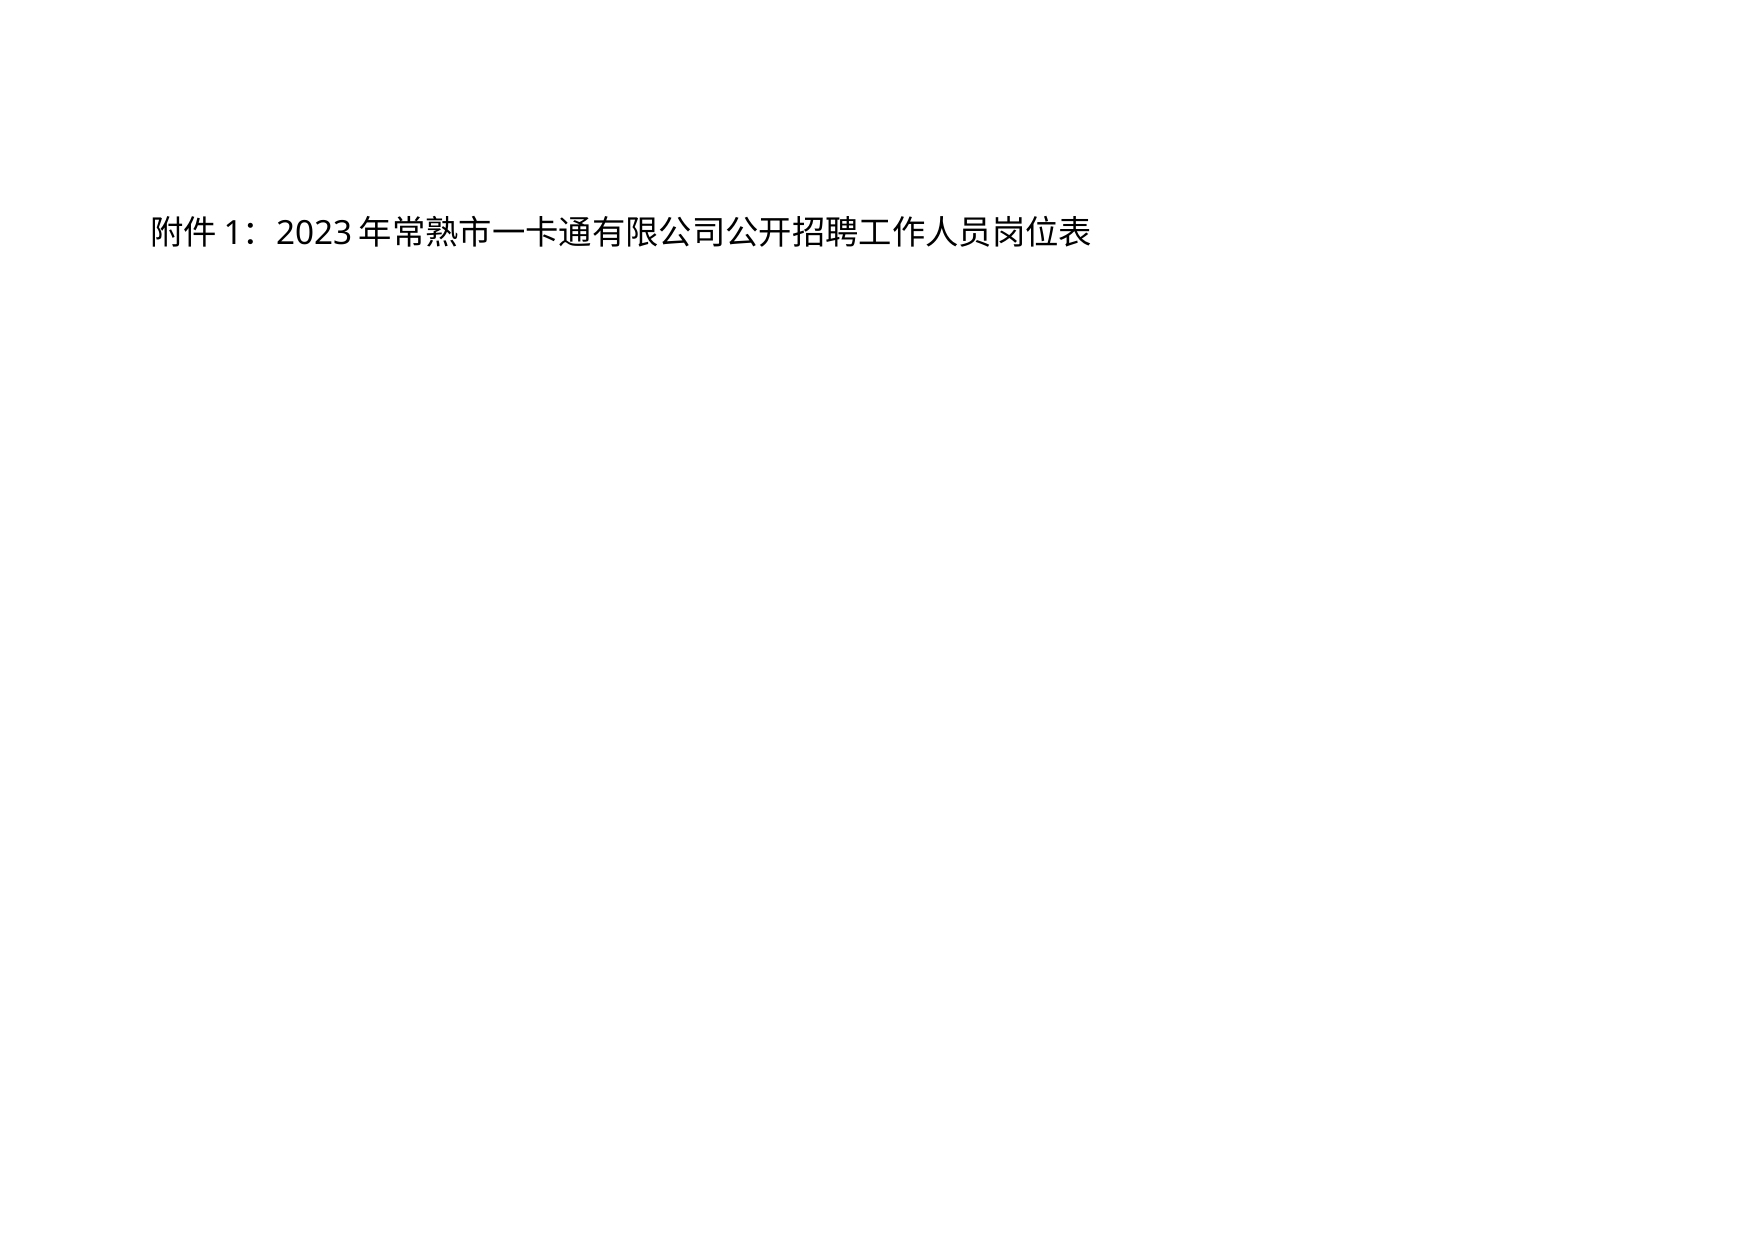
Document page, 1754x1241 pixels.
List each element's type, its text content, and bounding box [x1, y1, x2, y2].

text 附件1：2023年常熟市一卡通有限公司公开招聘工作人员岗位表 [150, 198, 1529, 263]
